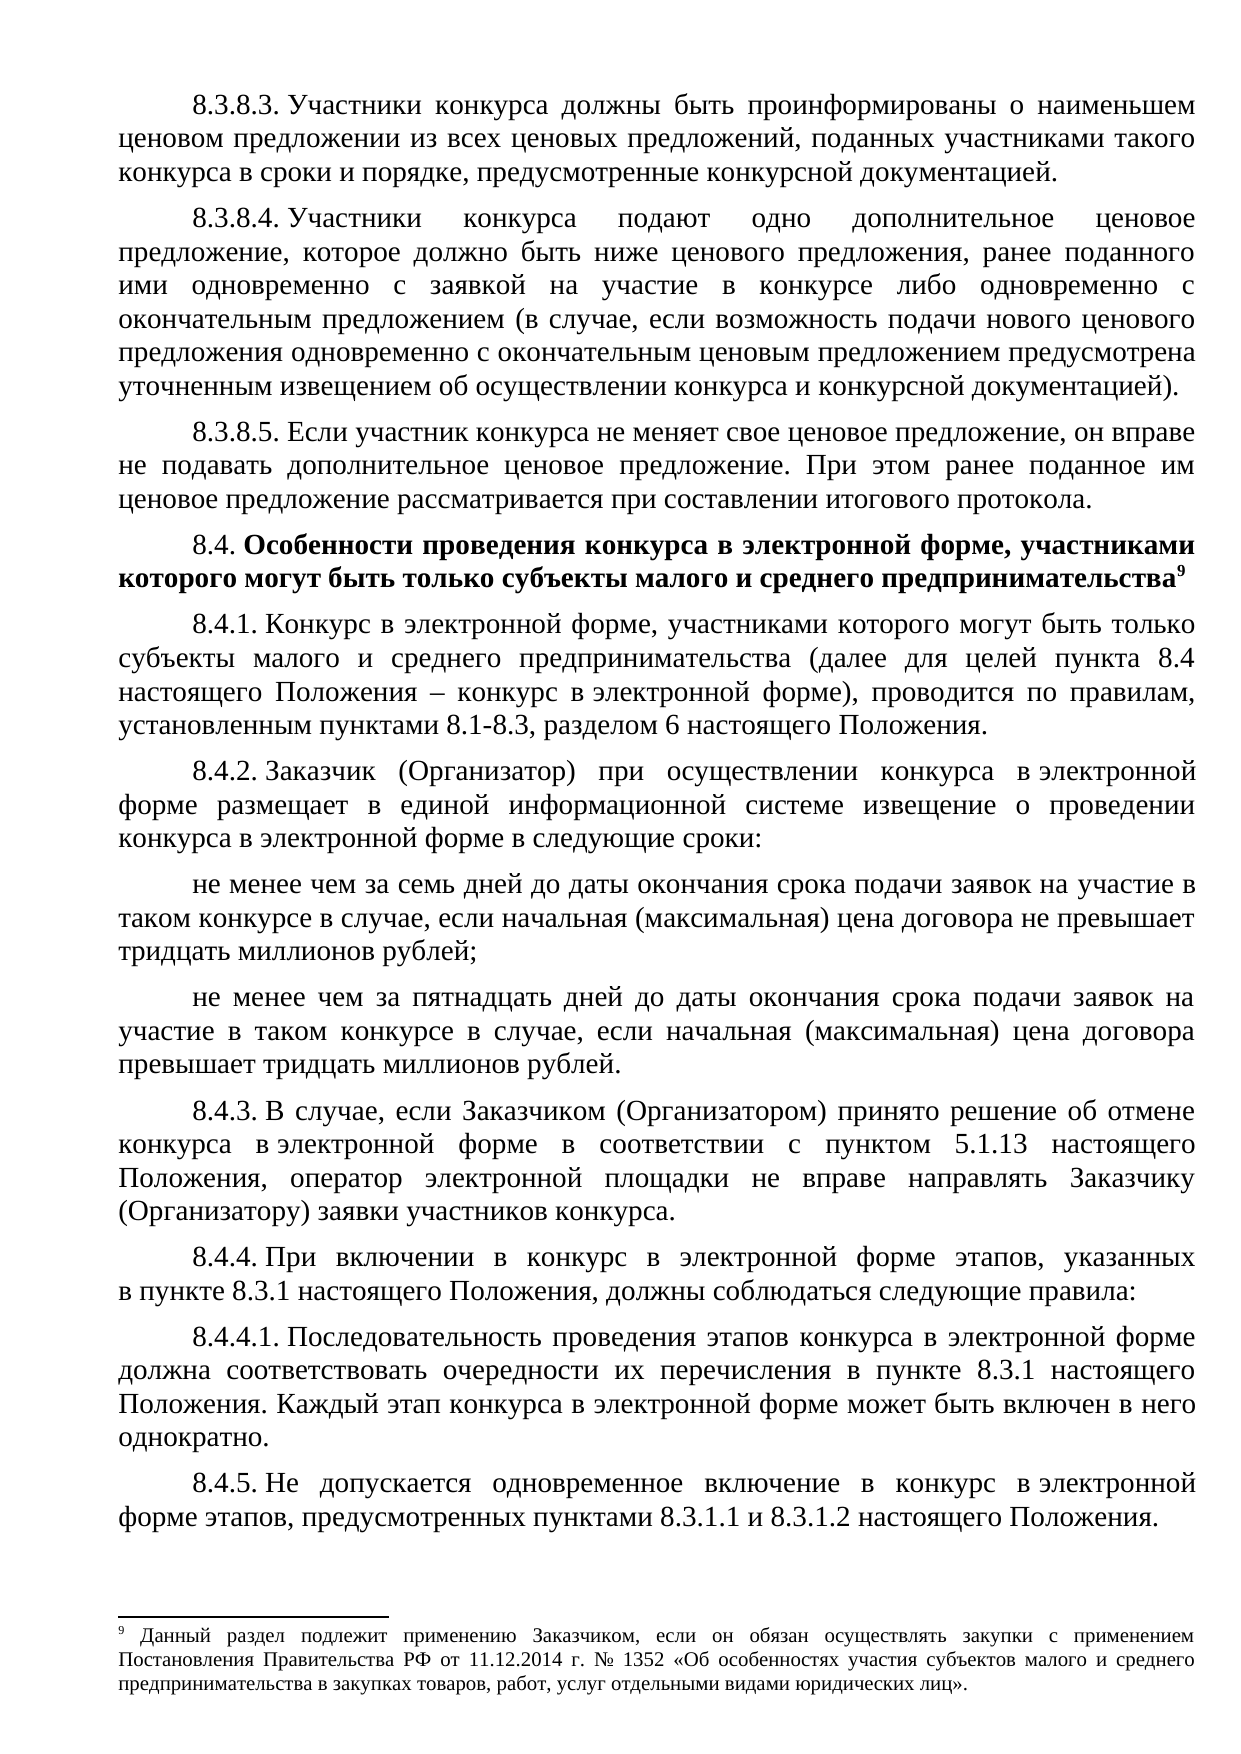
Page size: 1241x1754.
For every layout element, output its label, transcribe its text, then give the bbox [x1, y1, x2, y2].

list Заказчик (Организатор) при осуществлении конкурса в электронной форме размещает в единой информационной системе извещение о проведении конкурса в электронной форме в следующие сроки: [118, 753, 1196, 854]
list При включении в конкурс в электронной форме этапов, указанных в пункте 8.3.1 настоящего Положения, должны соблюдаться следующие правила: [118, 1239, 1196, 1306]
list Не допускается одновременное включение в конкурс в электронной форме этапов, предусмотренных пунктами 8.3.1.1 и 8.3.1.2 настоящего Положения. [118, 1466, 1196, 1533]
list Конкурс в электронной форме, участниками которого могут быть только субъекты малого и среднего предпринимательства (далее для целей пункта 8.4 настоящего Положения – конкурс в электронной форме), проводится по правилам, установленным пунктами 8.1-8.3, разделом 6 настоящего Положения. [118, 607, 1196, 741]
subtitle Особенности проведения конкурса в электронной форме, участниками которого могут быть только субъекты малого и среднего предпринимательства [118, 527, 1196, 594]
list не менее чем за пятнадцать дней до даты окончания срока подачи заявок на участие в таком конкурсе в случае, если начальная (максимальная) цена договора превышает тридцать миллионов рублей. [118, 979, 1196, 1080]
list В случае, если Заказчиком (Организатором) принято решение об отмене конкурса в электронной форме в соответствии с пунктом 5.1.13 настоящего Положения, оператор электронной площадки не вправе направлять Заказчику (Организатору) заявки участников конкурса. [118, 1093, 1196, 1227]
list Участники конкурса подают одно дополнительное ценовое предложение, которое должно быть ниже ценового предложения, ранее поданного ими одновременно с заявкой на участие в конкурсе либо одновременно с окончательным предложением (в случае, если возможность подачи нового ценового предложения одновременно с окончательным ценовым предложением предусмотрена уточненным извещением об осуществлении конкурса и конкурсной документацией). [118, 200, 1196, 401]
list Участники конкурса должны быть проинформированы о наименьшем ценовом предложении из всех ценовых предложений, поданных участниками такого конкурса в сроки и порядке, предусмотренные конкурсной документацией. [118, 87, 1196, 188]
list Если участник конкурса не меняет свое ценовое предложение, он вправе не подавать дополнительное ценовое предложение. При этом ранее поданное им ценовое предложение рассматривается при составлении итогового протокола. [118, 414, 1196, 514]
list Последовательность проведения этапов конкурса в электронной форме должна соответствовать очередности их перечисления в пункте 8.3.1 настоящего Положения. Каждый этап конкурса в электронной форме может быть включен в него однократно. [118, 1319, 1196, 1453]
list не менее чем за семь дней до даты окончания срока подачи заявок на участие в таком конкурсе в случае, если начальная (максимальная) цена договора не превышает тридцать миллионов рублей; [118, 866, 1196, 967]
